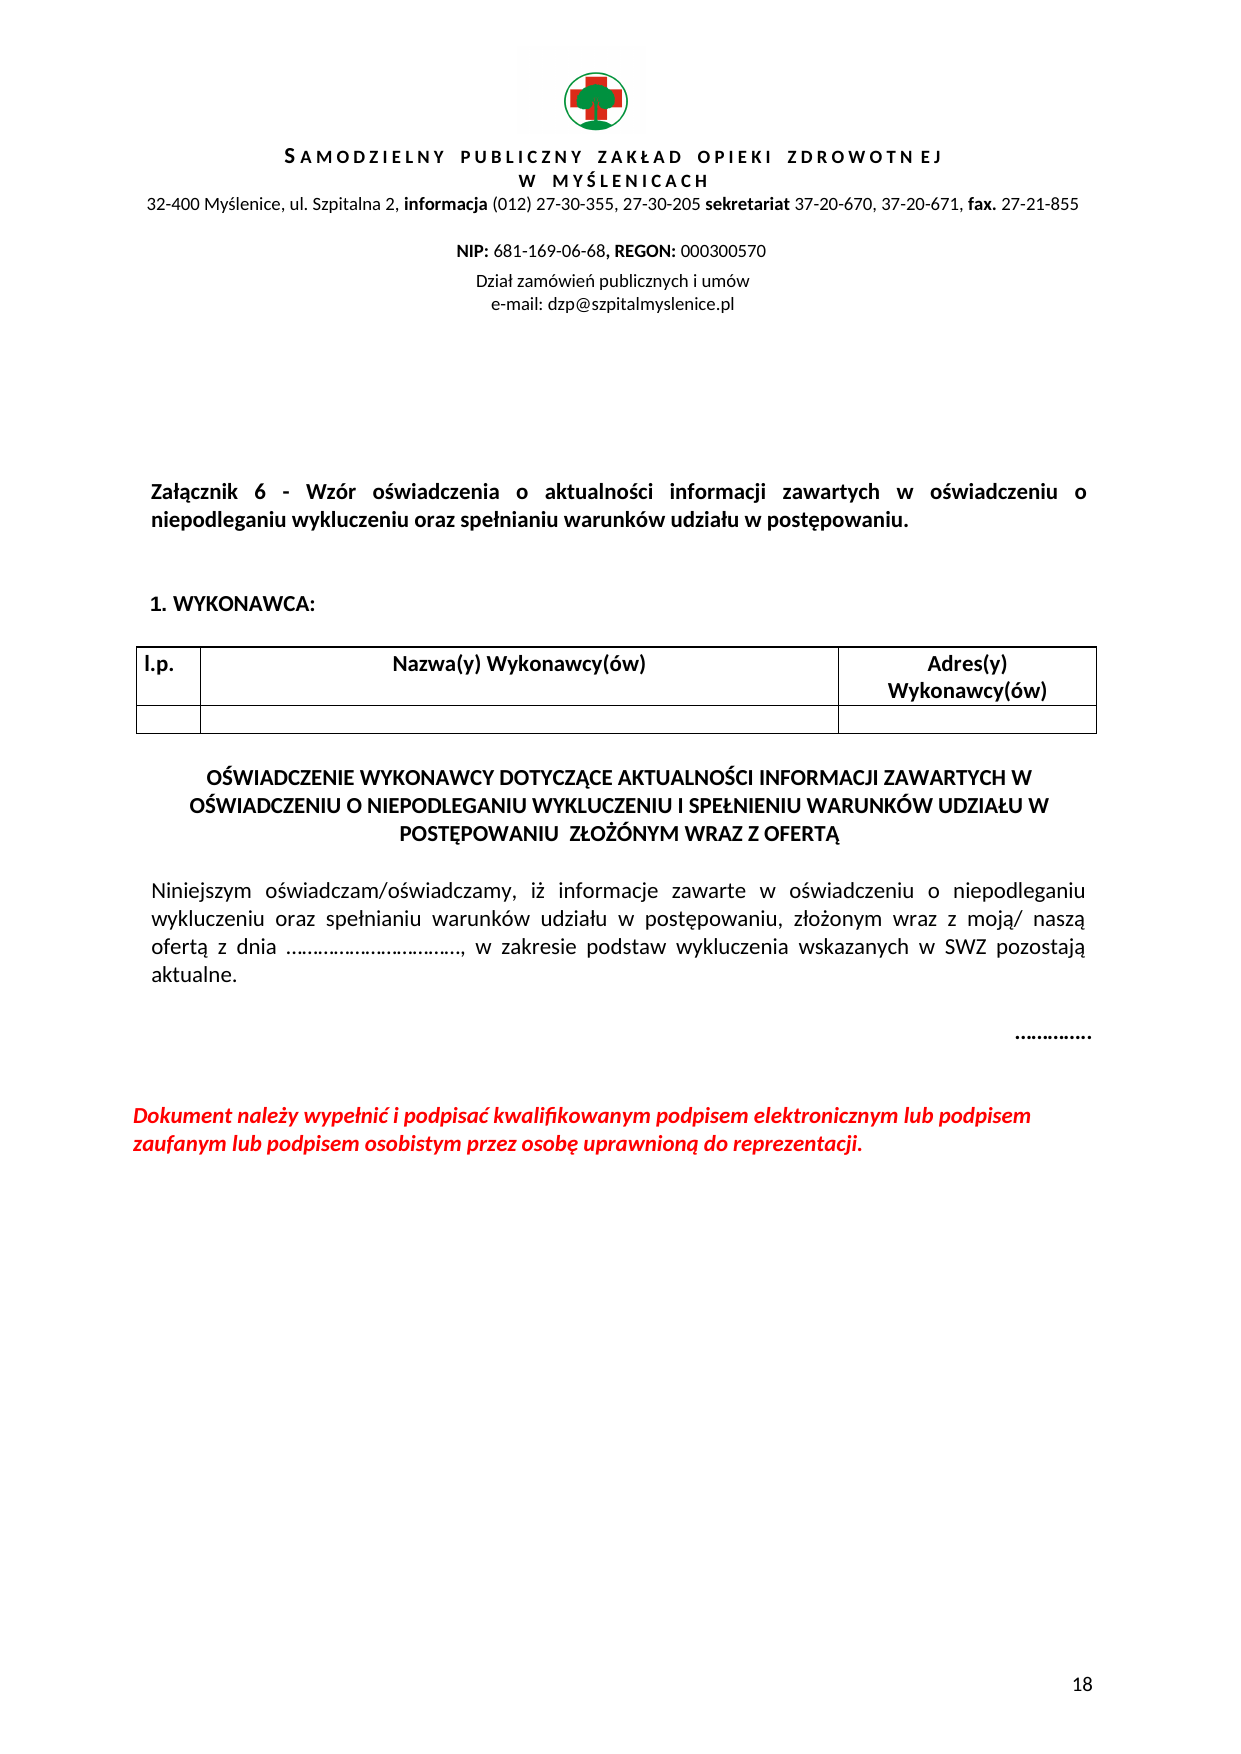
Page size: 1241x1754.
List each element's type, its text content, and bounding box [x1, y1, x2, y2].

table_cell [137, 706, 200, 733]
text Dokument należy wypełnić i podpisać kwalifikowanym podpisem elektronicznym lub podpisem zaufanym lub podpisem osobistym przez osobę uprawnioną do reprezentacji. [133, 1101, 1093, 1157]
text Niniejszym oświadczam/oświadczamy, iż informacje zawarte w oświadczeniu o niepodleganiu wykluczeniu oraz spełnianiu warunków udziału w postępowaniu, złożonym wraz z moją/ naszą ofertą z dnia ……………………………, w zakresie podstaw wykluczenia wskazanych w SWZ pozostają aktualne. [151, 876, 1087, 988]
table_header Adres(y) Wykonawcy(ów) [839, 648, 1096, 705]
table_header Nazwa(y) Wykonawcy(ów) [201, 648, 838, 705]
subtitle Załącznik 6 - Wzór oświadczenia o aktualności informacji zawartych w oświadczeniu o niepodleganiu wykluczeniu oraz spełnianiu warunków udziału w postępowaniu. [151, 477, 1088, 533]
table_cell [839, 706, 1096, 733]
text OŚWIADCZENIE WYKONAWCY DOTYCZĄCE AKTUALNOŚCI INFORMACJI ZAWARTYCH W OŚWIADCZENIU O NIEPODLEGANIU WYKLUCZENIU I SPEŁNIENIU WARUNKÓW UDZIAŁU W POSTĘPOWANIU ZŁOŻÓNYM WRAZ Z OFERTĄ [147, 763, 1092, 847]
list WYKONAWCA: [150, 589, 1088, 618]
table_header l.p. [137, 648, 200, 705]
picture [517, 46, 647, 134]
text ………….. [133, 1017, 1093, 1045]
table_cell [201, 706, 838, 733]
